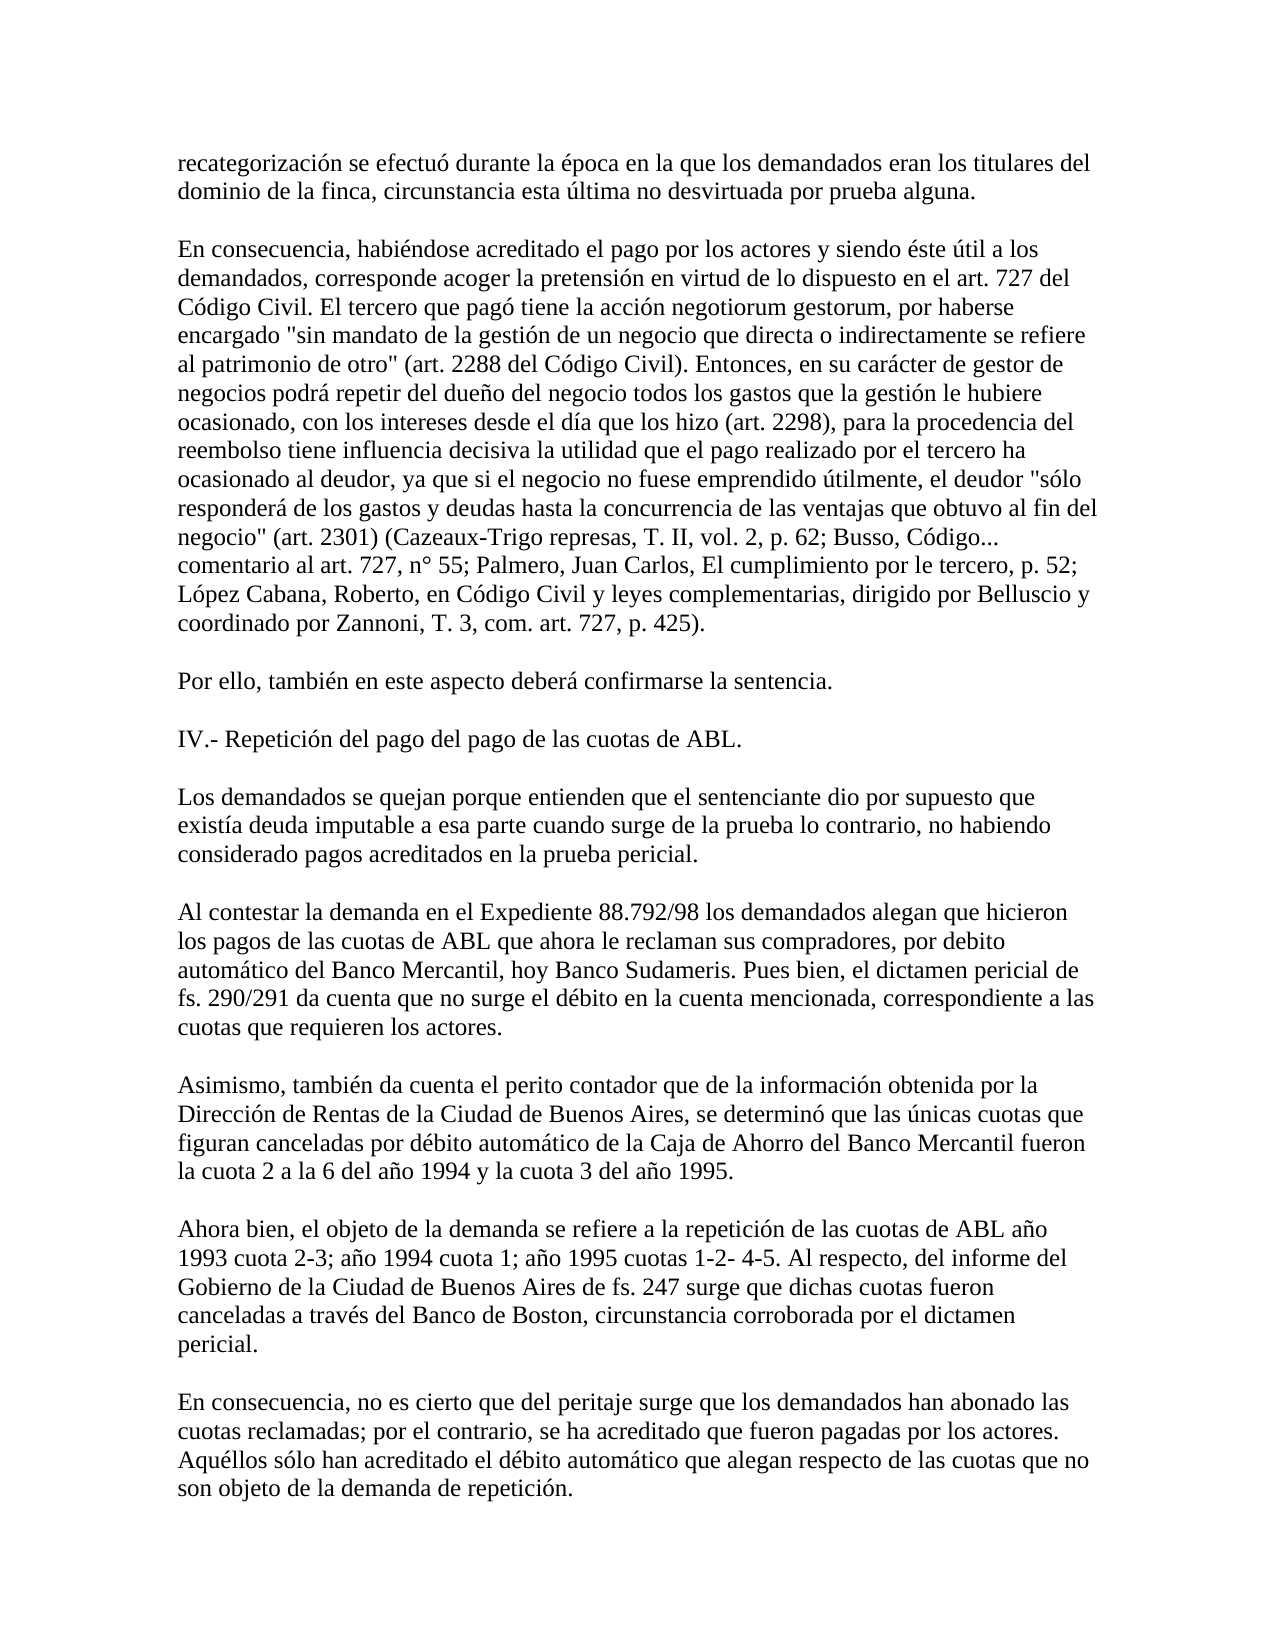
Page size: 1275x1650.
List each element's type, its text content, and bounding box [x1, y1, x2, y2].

text Ahora bien, el objeto de la demanda se refiere a la repetición de las cuotas de ABL año 1993 cuota 2-3; año 1994 cuota 1; año 1995 cuotas 1-2- 4-5. Al respecto, del informe del Gobierno de la Ciudad de Buenos Aires de fs. 247 surge que dichas cuotas fueron canceladas a través del Banco de Boston, circunstancia corroborada por el dictamen pericial. [177, 1214, 1098, 1358]
text En consecuencia, no es cierto que del peritaje surge que los demandados han abonado las cuotas reclamadas; por el contrario, se ha acreditado que fueron pagadas por los actores. Aquéllos sólo han acreditado el débito automático que alegan respecto de las cuotas que no son objeto de la demanda de repetición. [177, 1387, 1098, 1502]
text IV.- Repetición del pago del pago de las cuotas de ABL. [177, 724, 1098, 753]
text Los demandados se quejan porque entienden que el sentenciante dio por supuesto que existía deuda imputable a esa parte cuando surge de la prueba lo contrario, no habiendo considerado pagos acreditados en la prueba pericial. [177, 782, 1098, 868]
text Al contestar la demanda en el Expediente 88.792/98 los demandados alegan que hicieron los pagos de las cuotas de ABL que ahora le reclaman sus compradores, por debito automático del Banco Mercantil, hoy Banco Sudameris. Pues bien, el dictamen pericial de fs. 290/291 da cuenta que no surge el débito en la cuenta mencionada, correspondiente a las cuotas que requieren los actores. [177, 897, 1098, 1041]
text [177, 148, 1098, 205]
text Asimismo, también da cuenta el perito contador que de la información obtenida por la Dirección de Rentas de la Ciudad de Buenos Aires, se determinó que las únicas cuotas que figuran canceladas por débito automático de la Caja de Ahorro del Banco Mercantil fueron la cuota 2 a la 6 del año 1994 y la cuota 3 del año 1995. [177, 1070, 1098, 1185]
text En consecuencia, habiéndose acreditado el pago por los actores y siendo éste útil a los demandados, corresponde acoger la pretensión en virtud de lo dispuesto en el art. 727 del Código Civil. El tercero que pagó tiene la acción negotiorum gestorum, por haberse encargado "sin mandato de la gestión de un negocio que directa o indirectamente se refiere al patrimonio de otro" (art. 2288 del Código Civil). Entonces, en su carácter de gestor de negocios podrá repetir del dueño del negocio todos los gastos que la gestión le hubiere ocasionado, con los intereses desde el día que los hizo (art. 2298), para la procedencia del reembolso tiene influencia decisiva la utilidad que el pago realizado por el tercero ha ocasionado al deudor, ya que si el negocio no fuese emprendido útilmente, el deudor "sólo responderá de los gastos y deudas hasta la concurrencia de las ventajas que obtuvo al fin del negocio" (art. 2301) (Cazeaux-Trigo represas, T. II, vol. 2, p. 62; Busso, Código... comentario al art. 727, n° 55; Palmero, Juan Carlos, El cumplimiento por le tercero, p. 52; López Cabana, Roberto, en Código Civil y leyes complementarias, dirigido por Belluscio y coordinado por Zannoni, T. 3, com. art. 727, p. 425). [177, 234, 1098, 637]
text Por ello, también en este aspecto deberá confirmarse la sentencia. [177, 666, 1098, 695]
